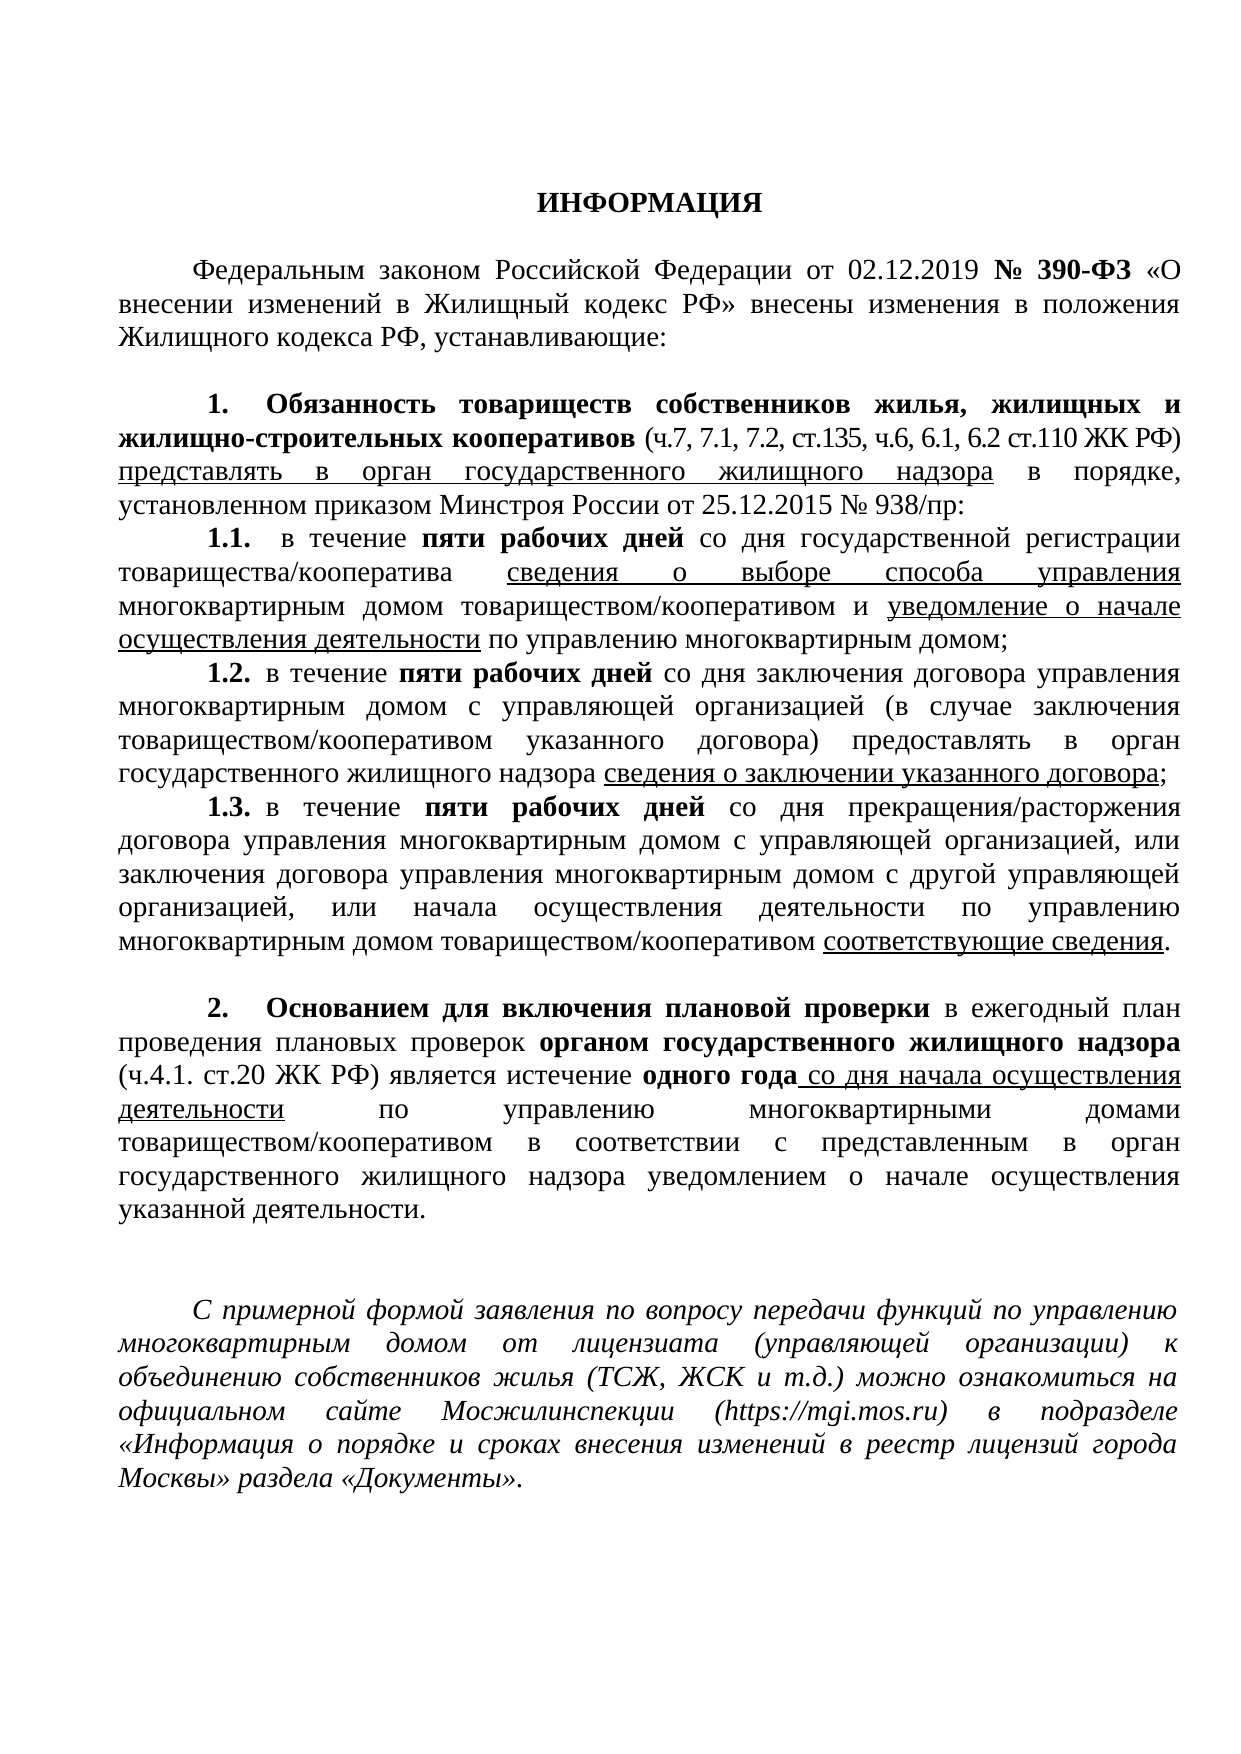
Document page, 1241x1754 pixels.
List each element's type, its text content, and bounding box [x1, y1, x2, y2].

list в течение пяти рабочих дней со дня заключения договора управления многоквартирным домом с управляющей организацией (в случае заключения товариществом/кооперативом указанного договора) предоставлять в орган государственного жилищного надзора сведения о заключении указанного договора; [118, 655, 1181, 789]
text Федеральным законом Российской Федерации от 02.12.2019 № 390-ФЗ «О внесении изменений в Жилищный кодекс РФ» внесены изменения в положения Жилищного кодекса РФ, устанавливающие: [118, 252, 1181, 353]
list в течение пяти рабочих дней со дня государственной регистрации товарищества/кооператива сведения о выборе способа управления многоквартирным домом товариществом/кооперативом и уведомление о начале осуществления деятельности по управлению многоквартирным домом; [118, 521, 1181, 655]
list Основанием для включения плановой проверки в ежегодный план проведения плановых проверок органом государственного жилищного надзора (ч.4.1. ст.20 ЖК РФ) является истечение одного года со дня начала осуществления деятельности по управлению многоквартирными домами товариществом/кооперативом в соответствии с представленным в орган государственного жилищного надзора уведомлением о начале осуществления указанной деятельности. [118, 990, 1181, 1225]
list в течение пяти рабочих дней со дня прекращения/расторжения договора управления многоквартирным домом с управляющей организацией, или заключения договора управления многоквартирным домом с другой управляющей организацией, или начала осуществления деятельности по управлению многоквартирным домом товариществом/кооперативом соответствующие сведения. [118, 789, 1181, 957]
text ИНФОРМАЦИЯ [118, 185, 1181, 219]
text С примерной формой заявления по вопросу передачи функций по управлению многоквартирным домом от лицензиата (управляющей организации) к объединению собственников жилья (ТСЖ, ЖСК и т.д.) можно ознакомиться на официальном сайте Мосжилинспекции (https://mgi.mos.ru) в подразделе «Информация о порядке и сроках внесения изменений в реестр лицензий города Москвы» раздела «Документы». [118, 1292, 1181, 1493]
list Обязанность товариществ собственников жилья, жилищных и жилищно-строительных кооперативов (ч.7, 7.1, 7.2, ст.135, ч.6, 6.1, 6.2 ст.110 ЖК РФ) представлять в орган государственного жилищного надзора в порядке, установленном приказом Минстроя России от 25.12.2015 № 938/пр: [118, 386, 1181, 521]
